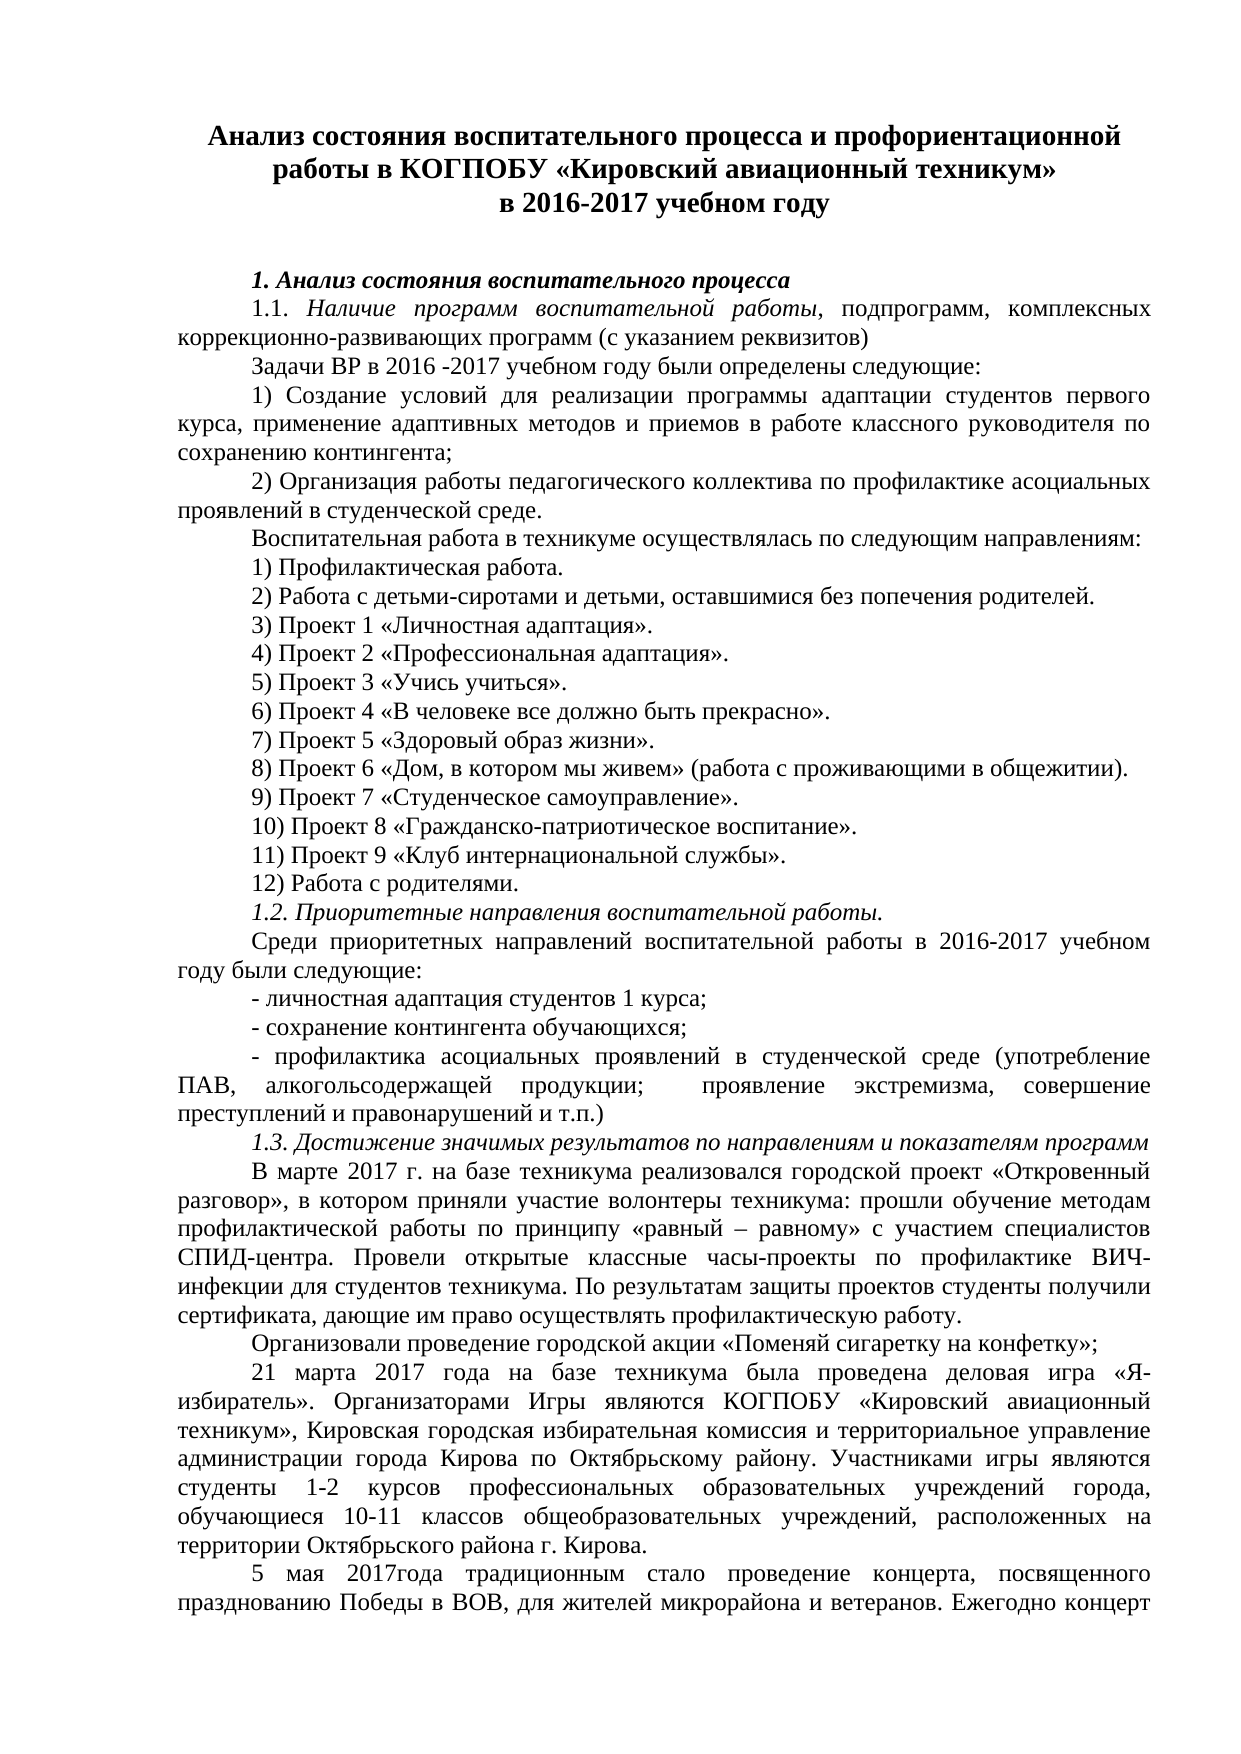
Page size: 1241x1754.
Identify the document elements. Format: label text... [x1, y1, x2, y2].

text 1.3. Достижение значимых результатов по направлениям и показателям программ [177, 1127, 1152, 1156]
text - профилактика асоциальных проявлений в студенческой среде (употребление ПАВ, алкогольсодержащей продукции; проявление экстремизма, совершение преступлений и правонарушений и т.п.) [177, 1041, 1152, 1127]
text - сохранение контингента обучающихся; [177, 1012, 1152, 1041]
text 9) Проект 7 «Студенческое самоуправление». [177, 782, 1152, 811]
text 1. Анализ состояния воспитательного процесса [177, 265, 1152, 293]
text 6) Проект 4 «В человеке все должно быть прекрасно». [177, 696, 1152, 725]
text В марте 2017 г. на базе техникума реализовался городской проект «Откровенный разговор», в котором приняли участие волонтеры техникума: прошли обучение методам профилактической работы по принципу «равный – равному» с участием специалистов СПИД-центра. Провели открытые классные часы-проекты по профилактике ВИЧ-инфекции для студентов техникума. По результатам защиты проектов студенты получили сертификата, дающие им право осуществлять профилактическую работу. [177, 1156, 1152, 1328]
text 1.1. Наличие программ воспитательной работы, подпрограмм, комплексных коррекционно-развивающих программ (с указанием реквизитов) [177, 293, 1152, 351]
text 21 марта 2017 года на базе техникума была проведена деловая игра «Я-избиратель». Организаторами Игры являются КОГПОБУ «Кировский авиационный техникум», Кировская городская избирательная комиссия и территориальное управление администрации города Кирова по Октябрьскому району. Участниками игры являются студенты 1-2 курсов профессиональных образовательных учреждений города, обучающиеся 10-11 классов общеобразовательных учреждений, расположенных на территории Октябрьского района г. Кирова. [177, 1357, 1152, 1558]
text 10) Проект 8 «Гражданско-патриотическое воспитание». [177, 811, 1152, 840]
text 12) Работа с родителями. [177, 868, 1152, 897]
text 1) Создание условий для реализации программы адаптации студентов первого курса, применение адаптивных методов и приемов в работе классного руководителя по сохранению контингента; [177, 380, 1152, 466]
text Задачи ВР в 2016 -2017 учебном году были определены следующие: [177, 351, 1152, 380]
text Организовали проведение городской акции «Поменяй сигаретку на конфетку»; [177, 1328, 1152, 1357]
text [177, 1558, 1152, 1616]
text 5) Проект 3 «Учись учиться». [177, 667, 1152, 696]
text Среди приоритетных направлений воспитательной работы в 2016-2017 учебном году были следующие: [177, 926, 1152, 983]
text 1) Профилактическая работа. [177, 552, 1152, 581]
text 4) Проект 2 «Профессиональная адаптация». [177, 638, 1152, 667]
text Воспитательная работа в техникуме осуществлялась по следующим направлениям: [177, 523, 1152, 552]
text в 2016-2017 учебном году [177, 185, 1152, 219]
text 11) Проект 9 «Клуб интернациональной службы». [177, 840, 1152, 868]
text 2) Работа с детьми-сиротами и детьми, оставшимися без попечения родителей. [177, 581, 1152, 610]
text работы в КОГПОБУ «Кировский авиационный техникум» [177, 152, 1152, 185]
text - личностная адаптация студентов 1 курса; [177, 983, 1152, 1012]
text 1.2. Приоритетные направления воспитательной работы. [177, 897, 1152, 926]
text Анализ состояния воспитательного процесса и профориентационной [177, 118, 1152, 152]
text 3) Проект 1 «Личностная адаптация». [177, 610, 1152, 638]
text 7) Проект 5 «Здоровый образ жизни». [177, 725, 1152, 753]
text 2) Организация работы педагогического коллектива по профилактике асоциальных проявлений в студенческой среде. [177, 466, 1152, 523]
text 8) Проект 6 «Дом, в котором мы живем» (работа с проживающими в общежитии). [177, 753, 1152, 782]
